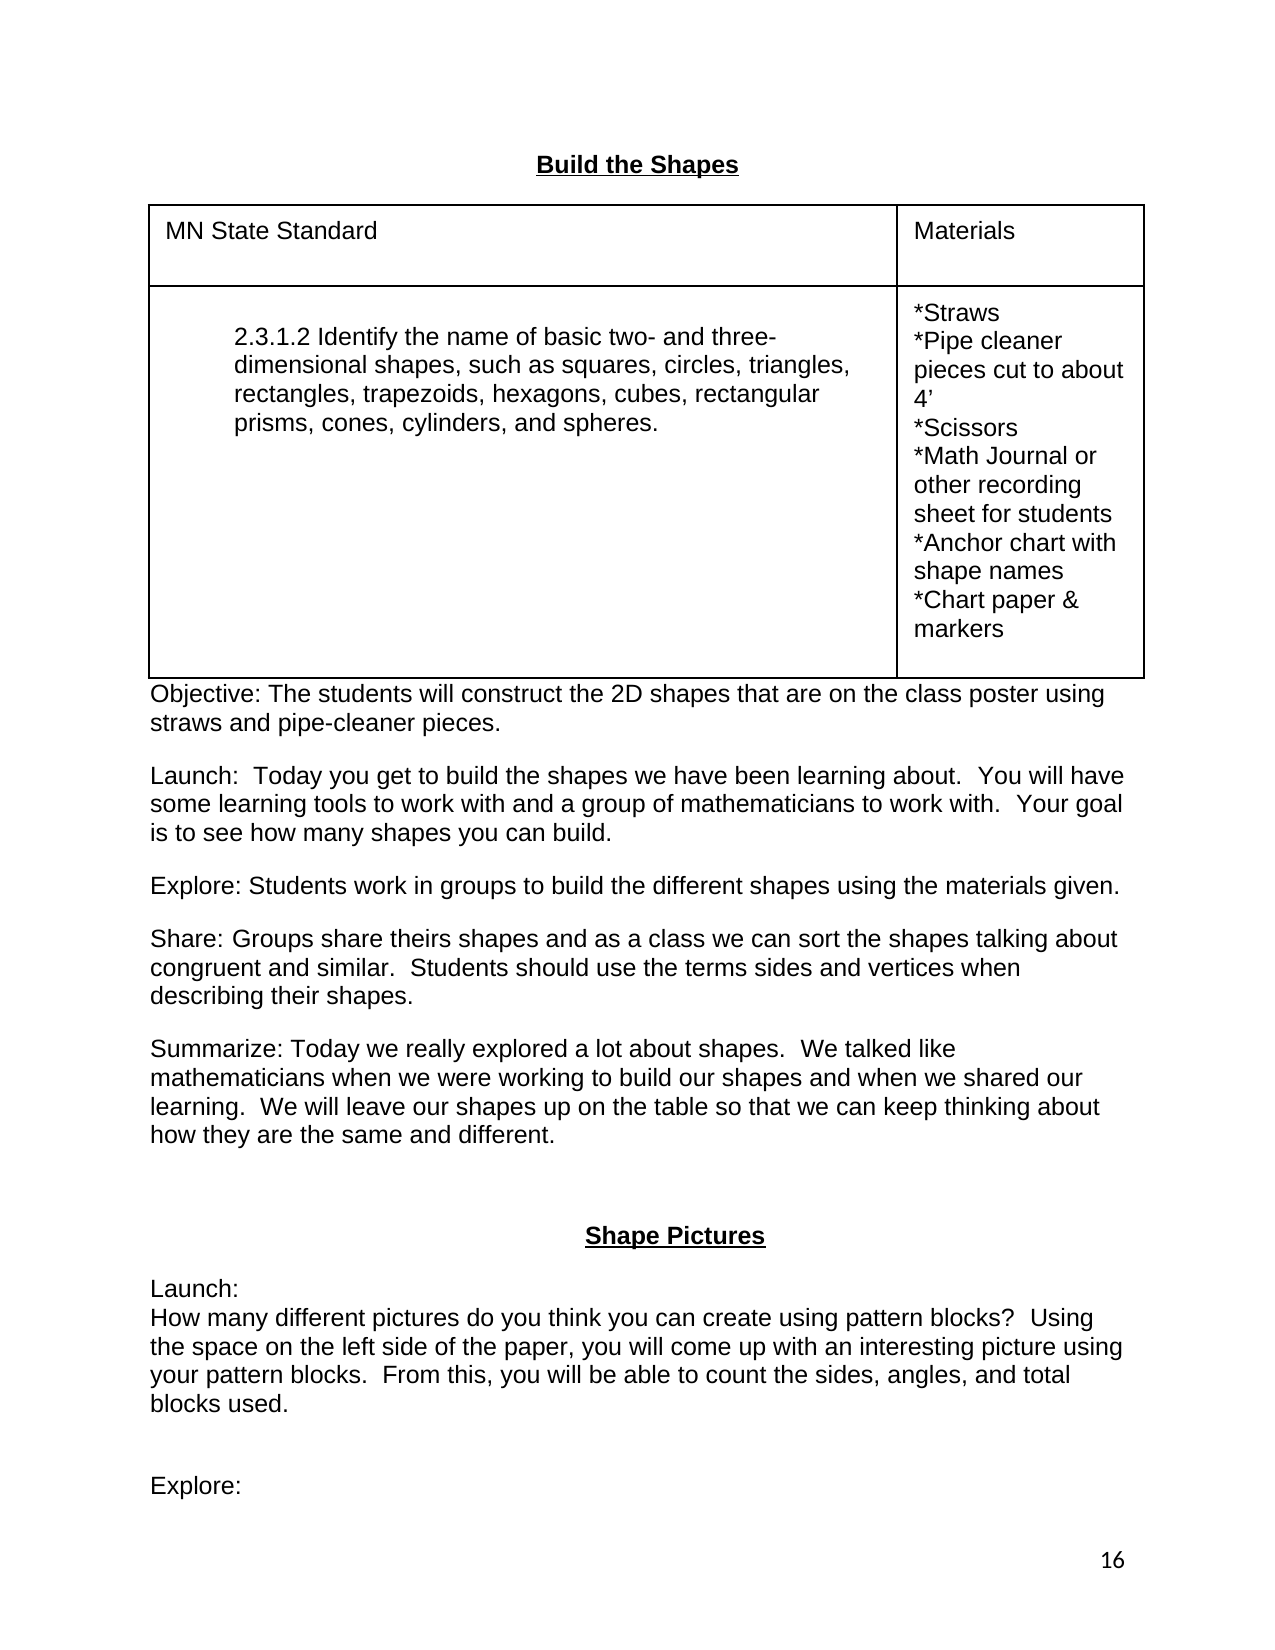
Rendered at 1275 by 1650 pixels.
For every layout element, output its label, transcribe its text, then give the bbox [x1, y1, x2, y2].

text How many different pictures do you think you can create using pattern blocks? Using the space on the left side of the paper, you will come up with an interesting picture using your pattern blocks. From this, you will be able to count the sides, angles, and total blocks used. [150, 1303, 1125, 1418]
table_header MN State Standard [150, 206, 896, 285]
table_cell 2.3.1.2 Identify the name of basic two- and three- dimensional shapes, such as squares, circles, triangles, rectangles, trapezoids, hexagons, cubes, rectangular prisms, cones, cylinders, and spheres. [150, 287, 896, 677]
text Summarize: Today we really explored a lot about shapes. We talked like mathematicians when we were working to build our shapes and when we shared our learning. We will leave our shapes up on the table so that we can keep thinking about how they are the same and different. [150, 1034, 1125, 1149]
text Shape Pictures [225, 1221, 1125, 1250]
text Objective: The students will construct the 2D shapes that are on the class poster using straws and pipe-cleaner pieces. [150, 679, 1125, 737]
text Share: Groups share theirs shapes and as a class we can sort the shapes talking about congruent and similar. Students should use the terms sides and vertices when describing their shapes. [150, 924, 1125, 1010]
text Launch: Today you get to build the shapes we have been learning about. You will have some learning tools to work with and a group of mathematicians to work with. Your goal is to see how many shapes you can build. [150, 761, 1125, 847]
text Explore: [150, 1471, 1125, 1499]
text Launch: [150, 1274, 1125, 1303]
text Explore: Students work in groups to build the different shapes using the materials given. [150, 871, 1125, 900]
table_header Materials [898, 206, 1143, 285]
table_cell *Straws *Pipe cleaner pieces cut to about 4’ *Scissors *Math Journal or other recording sheet for students *Anchor chart with shape names *Chart paper & markers [898, 287, 1143, 677]
text Build the Shapes [150, 150, 1125, 179]
